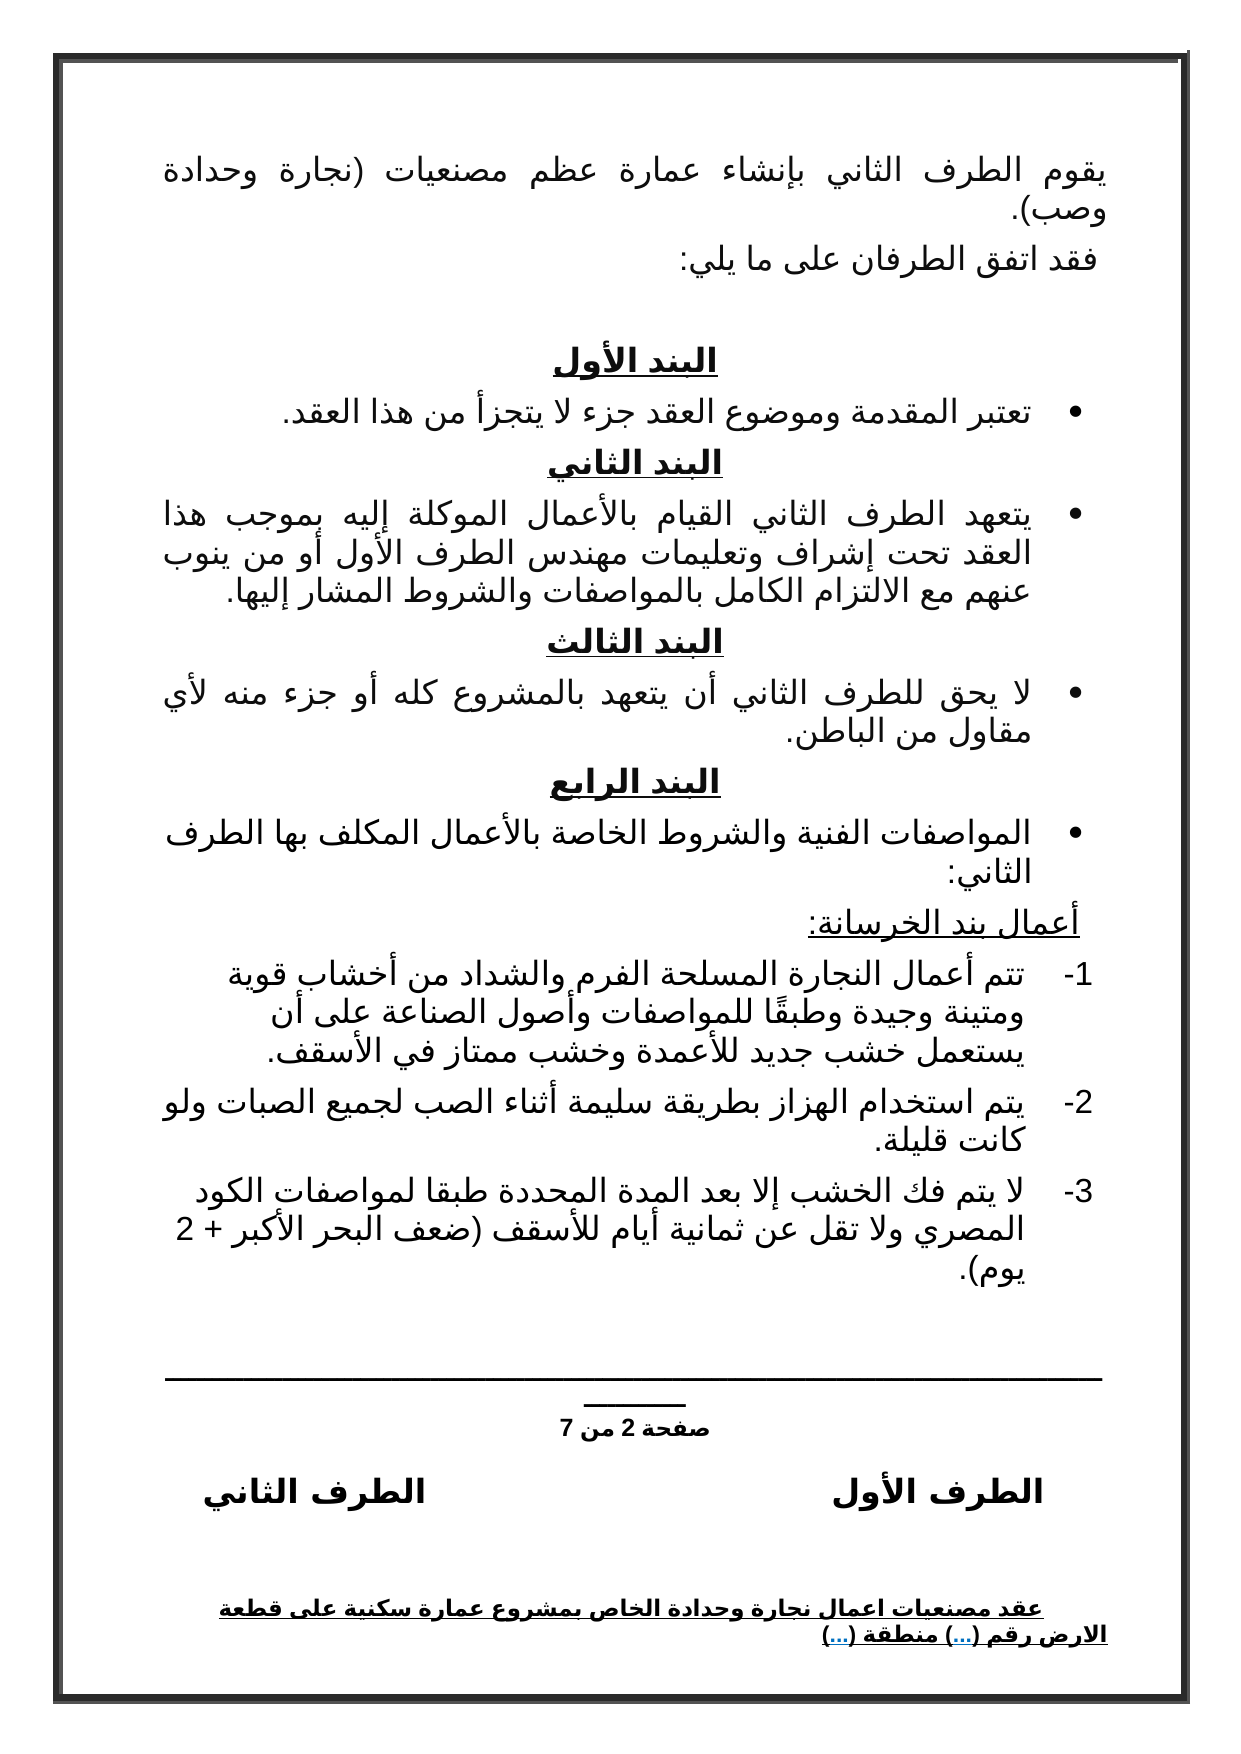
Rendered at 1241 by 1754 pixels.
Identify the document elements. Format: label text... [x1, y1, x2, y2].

list تعتبر المقدمة وموضوع العقد جزء لا يتجزأ من هذا العقد. [162, 392, 1070, 431]
list لا يحق للطرف الثاني أن يتعهد بالمشروع كله أو جزء منه لأي مقاول من الباطن. [162, 673, 1070, 750]
list المواصفات الفنية والشروط الخاصة بالأعمال المكلف بها الطرف الثاني: [162, 813, 1070, 890]
text البند الثالث [162, 622, 1107, 661]
list لا يتم فك الخشب إلا بعد المدة المحددة طبقا لمواصفات الكود المصري ولا تقل عن ثمانية أيام للأسقف (ضعف البحر الأكبر + 2 يوم). [162, 1171, 1063, 1286]
text البند الثاني [162, 443, 1107, 482]
list يتم استخدام الهزاز بطريقة سليمة أثناء الصب لجميع الصبات ولو كانت قليلة. [162, 1082, 1063, 1158]
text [162, 150, 1107, 227]
text أعمال بند الخرسانة: [162, 903, 1107, 941]
list يتعهد الطرف الثاني القيام بالأعمال الموكلة إليه بموجب هذا العقد تحت إشراف وتعليمات مهندس الطرف الأول أو من ينوب عنهم مع الالتزام الكامل بالمواصفات والشروط المشار إليها. [162, 494, 1070, 609]
text البند الأول [162, 341, 1107, 380]
text فقد اتفق الطرفان على ما يلي: [162, 239, 1107, 278]
list تتم أعمال النجارة المسلحة الفرم والشداد من أخشاب قوية ومتينة وجيدة وطبقًا للمواصفات وأصول الصناعة على أن يستعمل خشب جديد للأعمدة وخشب ممتاز في الأسقف. [162, 954, 1063, 1069]
text البند الرابع [162, 762, 1107, 801]
